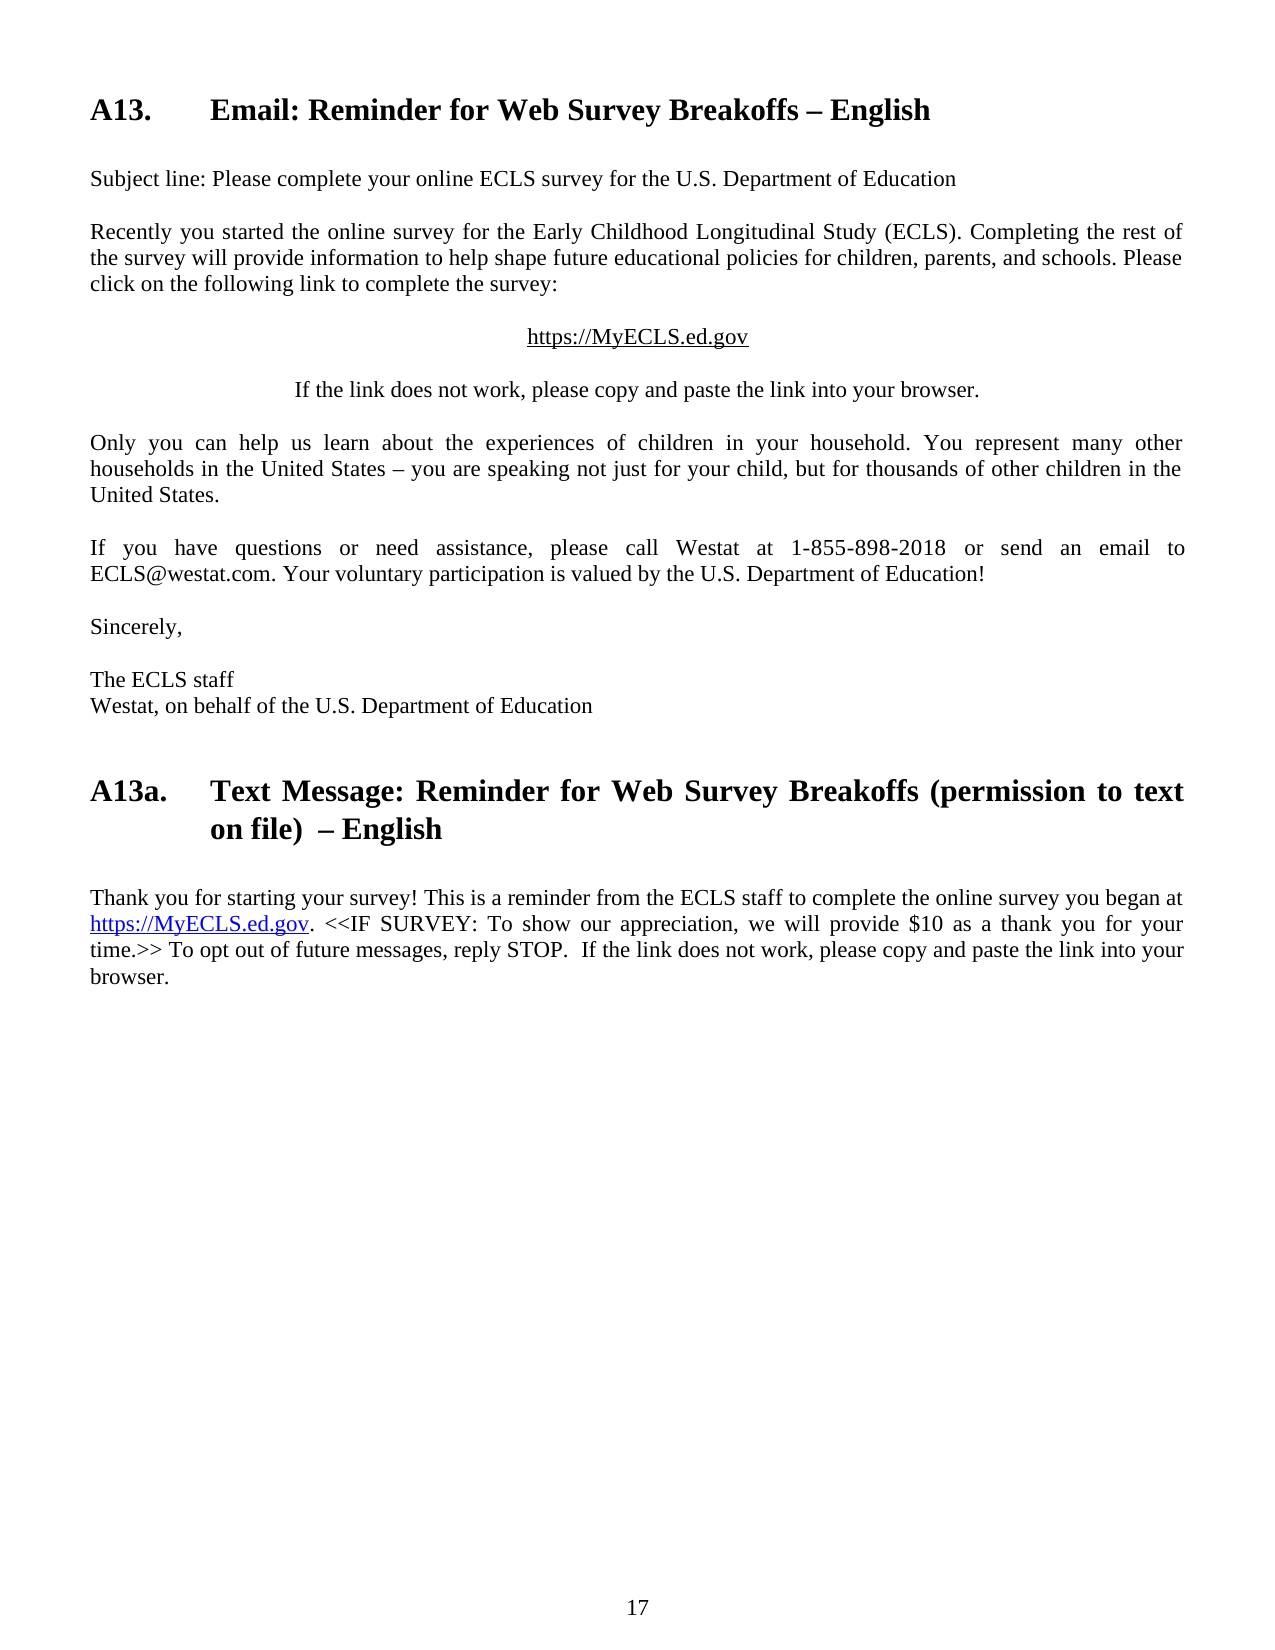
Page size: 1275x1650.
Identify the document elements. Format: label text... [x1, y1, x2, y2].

text https://MyECLS.ed.gov [90, 323, 1185, 349]
text Recently you started the online survey for the Early Childhood Longitudinal Study (ECLS). Completing the rest of the survey will provide information to help shape future educational policies for children, parents, and schools. Please click on the following link to complete the survey: [90, 218, 1185, 297]
text The ECLS staff [90, 666, 1185, 692]
text Westat, on behalf of the U.S. Department of Education [90, 692, 1185, 718]
text Subject line: Please complete your online ECLS survey for the U.S. Department of Education [90, 165, 1185, 191]
text If the link does not work, please copy and paste the link into your browser. [90, 376, 1185, 402]
text If you have questions or need assistance, please call Westat at 1-855-898-2018 or send an email to ECLS@westat.com. Your voluntary participation is valued by the U.S. Department of Education! [90, 534, 1185, 587]
text Thank you for starting your survey! This is a reminder from the ECLS staff to complete the online survey you began at https://MyECLS.ed.gov. <<IF SURVEY: To show our appreciation, we will provide $10 as a thank you for your time.>> To opt out of future messages, reply STOP. If the link does not work, please copy and paste the link into your browser. [90, 884, 1185, 989]
text Sincerely, [90, 613, 1185, 639]
subtitle A13. Email: Reminder for Web Survey Breakoffs – English [90, 90, 1185, 127]
text Only you can help us learn about the experiences of children in your household. You represent many other households in the United States – you are speaking not just for your child, but for thousands of other children in the United States. [90, 428, 1185, 508]
subtitle A13a. Text Message: Reminder for Web Survey Breakoffs (permission to text on file) – English [90, 771, 1185, 846]
